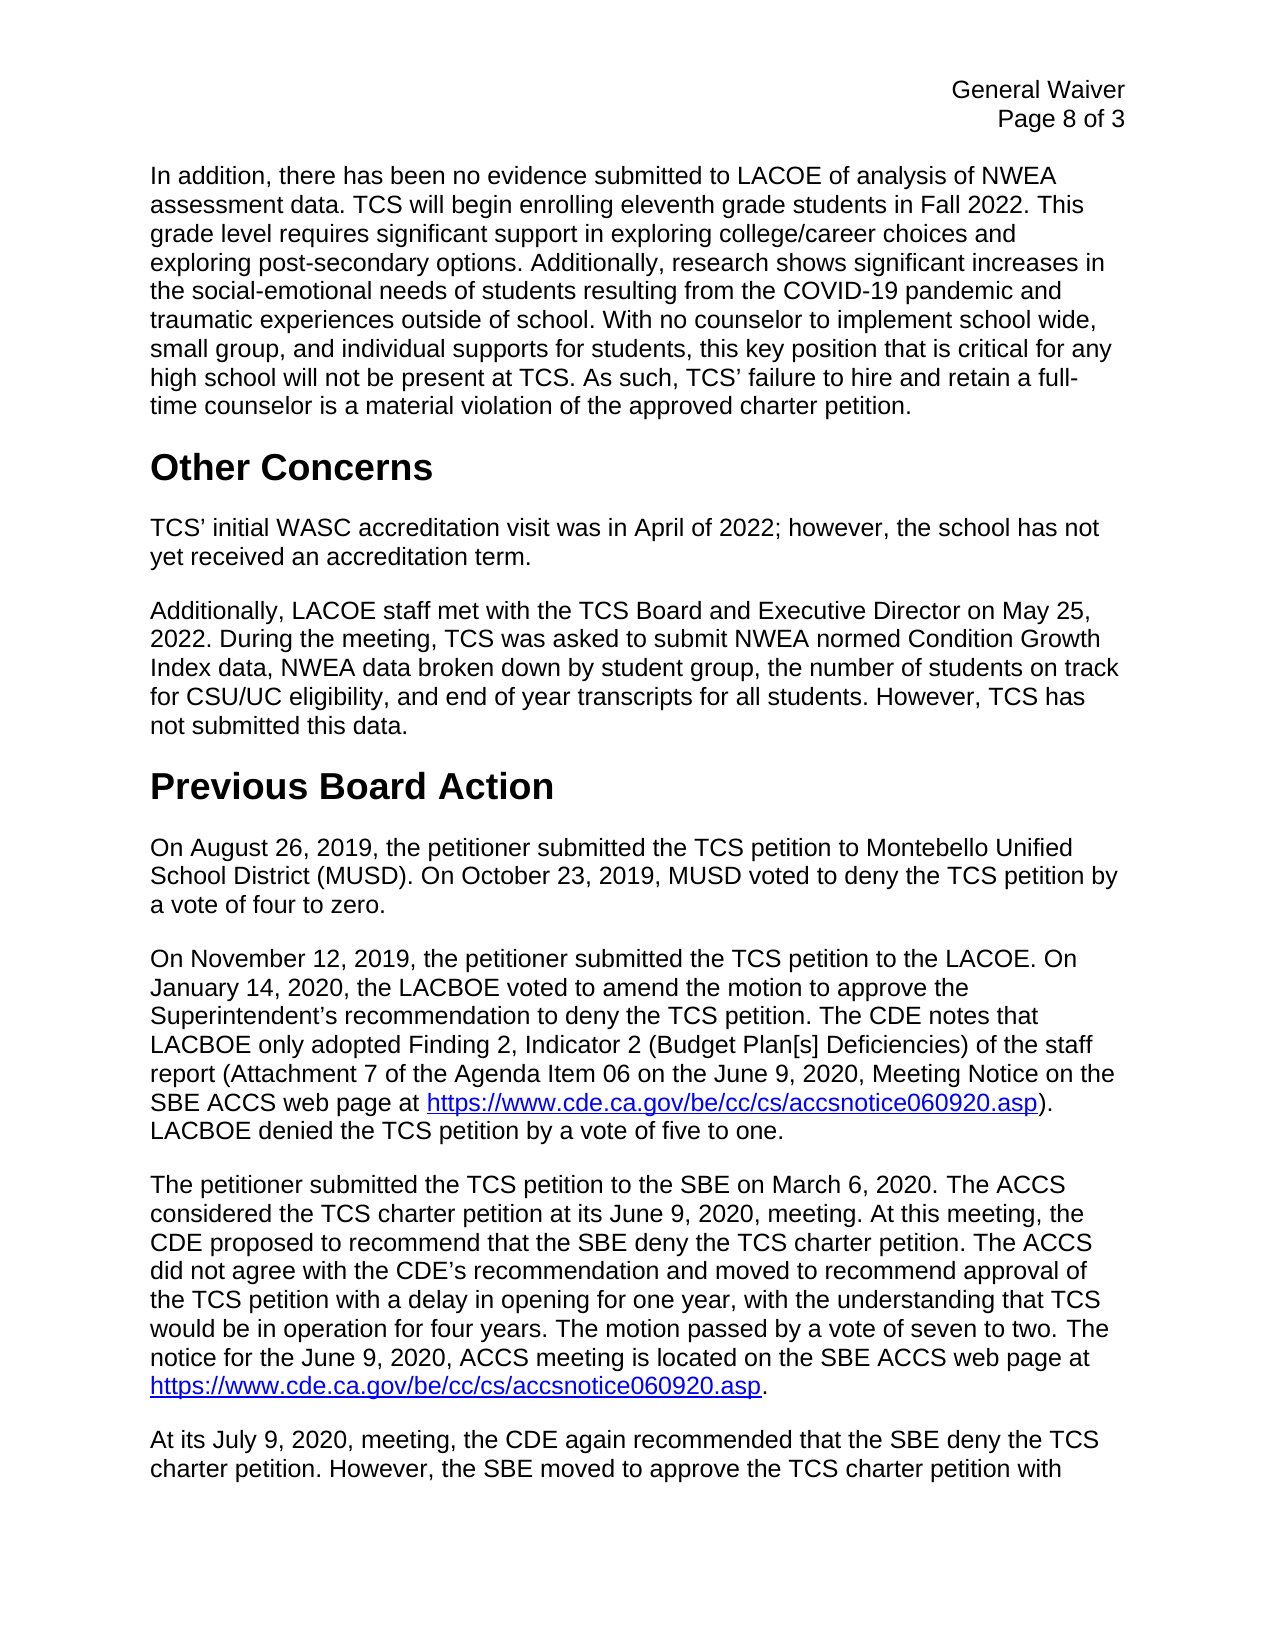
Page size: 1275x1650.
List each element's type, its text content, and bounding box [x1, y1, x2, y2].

text Additionally, LACOE staff met with the TCS Board and Executive Director on May 25, 2022. During the meeting, TCS was asked to submit NWEA normed Condition Growth Index data, NWEA data broken down by student group, the number of students on track for CSU/UC eligibility, and end of year transcripts for all students. However, TCS has not submitted this data. [150, 596, 1125, 739]
text The petitioner submitted the TCS petition to the SBE on March 6, 2020. The ACCS considered the TCS charter petition at its June 9, 2020, meeting. At this meeting, the CDE proposed to recommend that the SBE deny the TCS charter petition. The ACCS did not agree with the CDE’s recommendation and moved to recommend approval of the TCS petition with a delay in opening for one year, with the understanding that TCS would be in operation for four years. The motion passed by a vote of seven to two. The notice for the June 9, 2020, ACCS meeting is located on the SBE ACCS web page at https://www.cde.ca.gov/be/cc/cs/accsnotice060920.asp. [150, 1170, 1125, 1400]
subtitle Other Concerns [150, 445, 1125, 488]
text TCS’ initial WASC accreditation visit was in April of 2022; however, the school has not yet received an accreditation term. [150, 513, 1125, 571]
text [150, 161, 1125, 420]
text On August 26, 2019, the petitioner submitted the TCS petition to Montebello Unified School District (MUSD). On October 23, 2019, MUSD voted to deny the TCS petition by a vote of four to zero. [150, 832, 1125, 919]
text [150, 1425, 1125, 1482]
subtitle Previous Board Action [150, 764, 1125, 807]
text On November 12, 2019, the petitioner submitted the TCS petition to the LACOE. On January 14, 2020, the LACBOE voted to amend the motion to approve the Superintendent’s recommendation to deny the TCS petition. The CDE notes that LACBOE only adopted Finding 2, Indicator 2 (Budget Plan[s] Deficiencies) of the staff report (Attachment 7 of the Agenda Item 06 on the June 9, 2020, Meeting Notice on the SBE ACCS web page at https://www.cde.ca.gov/be/cc/cs/accsnotice060920.asp). LACBOE denied the TCS petition by a vote of five to one. [150, 944, 1125, 1145]
